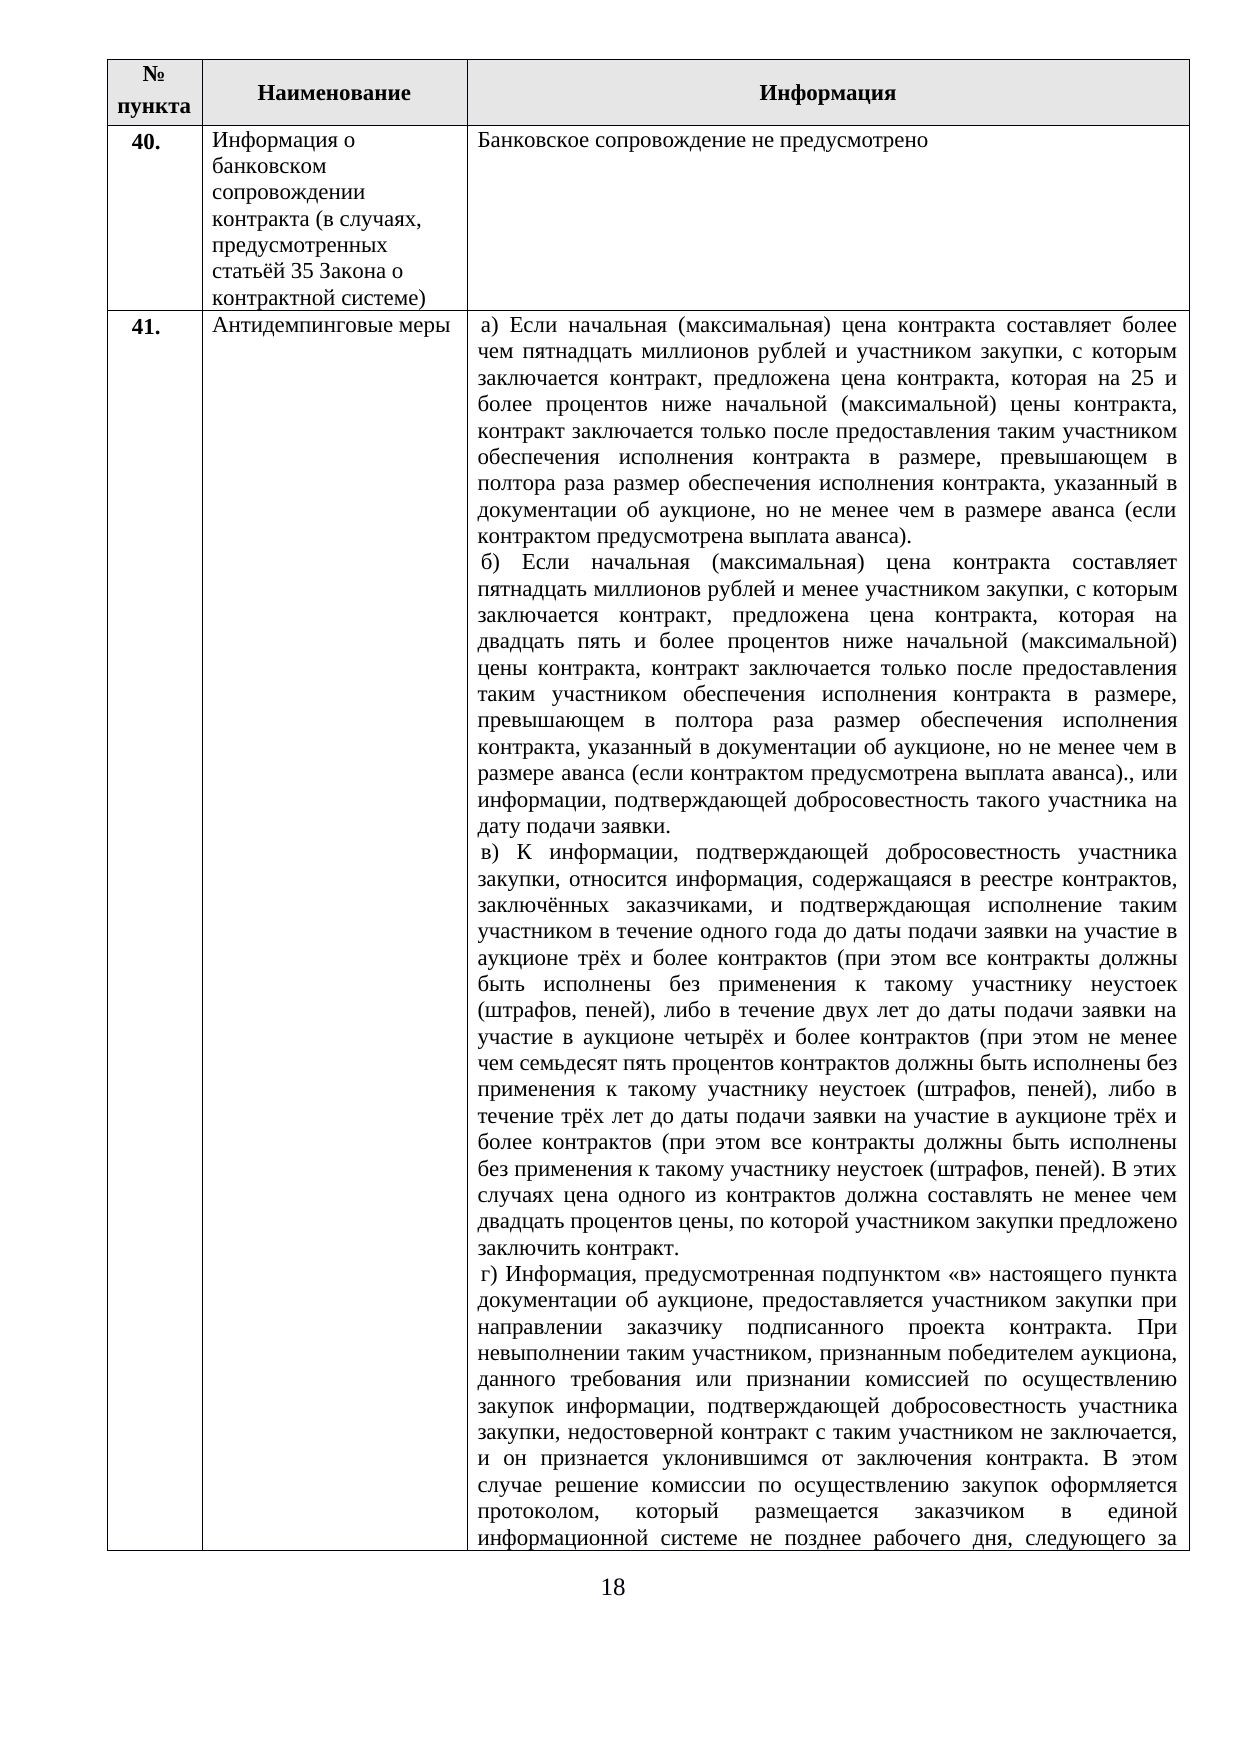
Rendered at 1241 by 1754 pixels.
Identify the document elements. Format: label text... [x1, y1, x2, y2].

table_cell [108, 126, 202, 310]
table_cell Банковское сопровождение не предусмотрено [468, 126, 1189, 310]
table_header Информация [468, 60, 1189, 125]
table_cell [468, 311, 1189, 1550]
table_cell Информация о банковском сопровождении контракта (в случаях, предусмотренных статьёй 35 Закона о контрактной системе) [203, 126, 467, 310]
table_header Наименование [203, 60, 467, 125]
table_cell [203, 311, 467, 1550]
table_cell [108, 311, 202, 1550]
table_header № пункта [108, 60, 202, 125]
